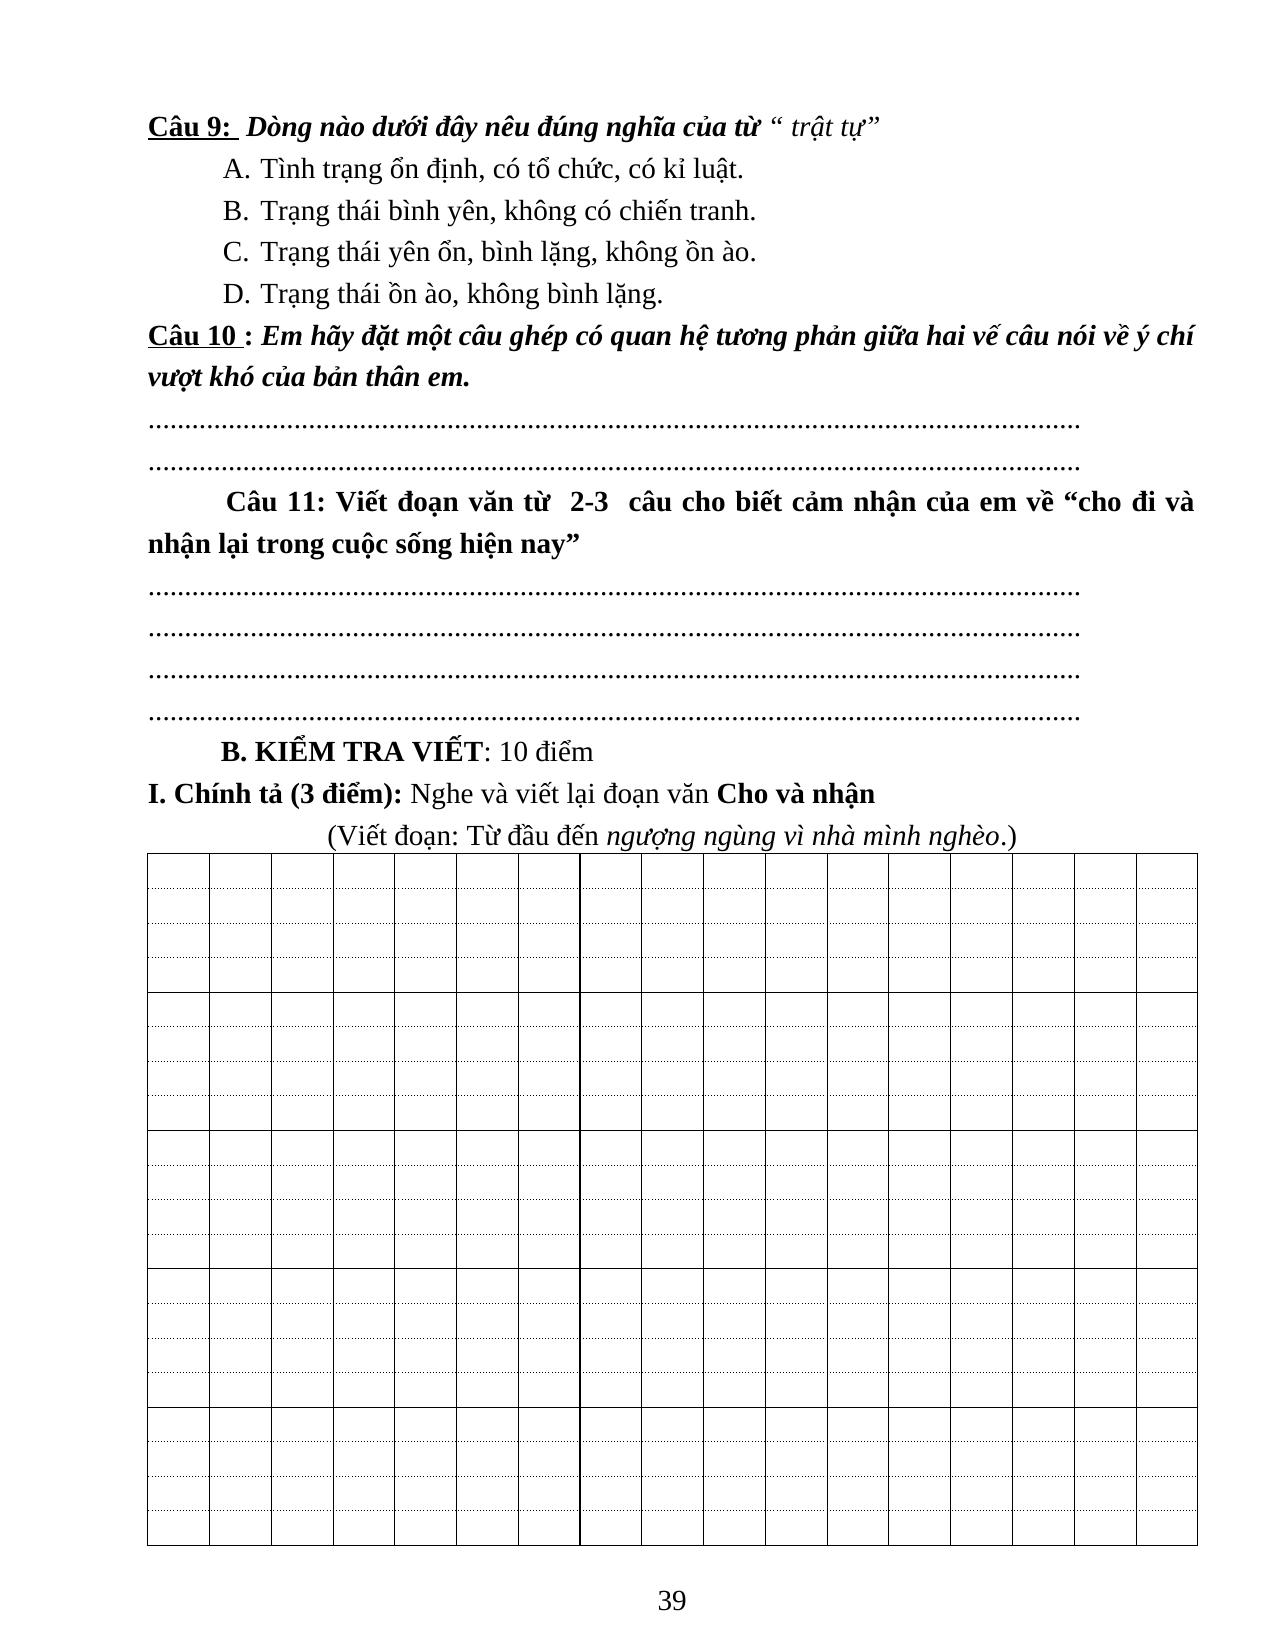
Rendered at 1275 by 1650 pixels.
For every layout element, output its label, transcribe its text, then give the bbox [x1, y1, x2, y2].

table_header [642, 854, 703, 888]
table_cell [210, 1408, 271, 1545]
text (Viết đoạn: Từ đầu đến ngượng ngùng vì nhà mình nghèo.) [148, 812, 1196, 853]
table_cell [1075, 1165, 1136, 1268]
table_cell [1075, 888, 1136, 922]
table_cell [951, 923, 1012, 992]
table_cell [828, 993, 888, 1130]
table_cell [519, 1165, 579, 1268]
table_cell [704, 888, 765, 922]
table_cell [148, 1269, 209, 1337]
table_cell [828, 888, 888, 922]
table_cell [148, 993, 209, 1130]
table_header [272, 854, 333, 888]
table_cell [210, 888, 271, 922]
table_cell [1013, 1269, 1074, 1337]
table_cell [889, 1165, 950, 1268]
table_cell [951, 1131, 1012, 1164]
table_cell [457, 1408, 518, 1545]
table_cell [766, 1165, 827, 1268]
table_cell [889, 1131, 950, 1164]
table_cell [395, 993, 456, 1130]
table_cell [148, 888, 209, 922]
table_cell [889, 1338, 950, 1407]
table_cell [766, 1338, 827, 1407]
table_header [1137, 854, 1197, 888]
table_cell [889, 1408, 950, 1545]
text I. Chính tả (3 điểm): Nghe và viết lại đoạn văn Cho và nhận [148, 770, 1196, 812]
text B. KIỂM TRA VIẾT: 10 điểm [148, 728, 1196, 770]
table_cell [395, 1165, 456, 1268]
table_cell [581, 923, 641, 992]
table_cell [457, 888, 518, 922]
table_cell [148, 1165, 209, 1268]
text ................................................................................................................................ [148, 437, 1196, 478]
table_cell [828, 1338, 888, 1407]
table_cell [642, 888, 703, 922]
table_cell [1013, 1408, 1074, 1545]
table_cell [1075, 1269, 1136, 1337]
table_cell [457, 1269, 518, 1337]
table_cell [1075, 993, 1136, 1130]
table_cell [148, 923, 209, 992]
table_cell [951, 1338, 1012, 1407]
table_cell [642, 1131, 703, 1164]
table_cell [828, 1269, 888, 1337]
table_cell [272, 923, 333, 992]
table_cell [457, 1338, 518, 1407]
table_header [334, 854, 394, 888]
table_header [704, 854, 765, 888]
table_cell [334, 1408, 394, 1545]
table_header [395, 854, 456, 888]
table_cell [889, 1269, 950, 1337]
text Câu 11: Viết đoạn văn từ 2-3 câu cho biết cảm nhận của em về “cho đi và nhận lại trong cuộc sống hiện nay” [148, 478, 1196, 562]
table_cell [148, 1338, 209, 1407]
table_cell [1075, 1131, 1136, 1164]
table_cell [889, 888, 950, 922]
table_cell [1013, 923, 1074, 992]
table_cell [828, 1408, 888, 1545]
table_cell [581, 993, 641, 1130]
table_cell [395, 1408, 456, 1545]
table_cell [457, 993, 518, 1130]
list Trạng thái yên ổn, bình lặng, không ồn ào. [223, 228, 1196, 270]
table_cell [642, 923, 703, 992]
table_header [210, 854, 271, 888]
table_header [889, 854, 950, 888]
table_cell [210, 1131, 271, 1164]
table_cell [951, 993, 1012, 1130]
list Tình trạng ổn định, có tổ chức, có kỉ luật. [223, 145, 1196, 187]
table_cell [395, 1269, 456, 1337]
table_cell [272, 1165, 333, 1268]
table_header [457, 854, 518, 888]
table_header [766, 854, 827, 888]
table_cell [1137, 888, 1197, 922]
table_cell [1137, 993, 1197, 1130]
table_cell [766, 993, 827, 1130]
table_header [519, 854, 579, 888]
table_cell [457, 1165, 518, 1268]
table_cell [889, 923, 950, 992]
text Câu 10 : Em hãy đặt một câu ghép có quan hệ tương phản giữa hai vế câu nói về ý chí vượt khó của bản thân em. [148, 312, 1196, 395]
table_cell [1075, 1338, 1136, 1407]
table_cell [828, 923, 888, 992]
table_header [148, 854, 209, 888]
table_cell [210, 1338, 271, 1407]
text Câu 9: Dòng nào dưới đây nêu đúng nghĩa của từ “ trật tự” [148, 103, 1196, 145]
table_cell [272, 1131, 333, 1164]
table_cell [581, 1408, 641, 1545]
list Trạng thái bình yên, không có chiến tranh. [223, 187, 1196, 228]
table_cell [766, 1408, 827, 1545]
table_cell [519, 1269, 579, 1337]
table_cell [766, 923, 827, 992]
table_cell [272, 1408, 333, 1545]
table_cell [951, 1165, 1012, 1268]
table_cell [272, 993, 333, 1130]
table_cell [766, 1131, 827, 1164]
text ................................................................................................................................ [148, 645, 1196, 687]
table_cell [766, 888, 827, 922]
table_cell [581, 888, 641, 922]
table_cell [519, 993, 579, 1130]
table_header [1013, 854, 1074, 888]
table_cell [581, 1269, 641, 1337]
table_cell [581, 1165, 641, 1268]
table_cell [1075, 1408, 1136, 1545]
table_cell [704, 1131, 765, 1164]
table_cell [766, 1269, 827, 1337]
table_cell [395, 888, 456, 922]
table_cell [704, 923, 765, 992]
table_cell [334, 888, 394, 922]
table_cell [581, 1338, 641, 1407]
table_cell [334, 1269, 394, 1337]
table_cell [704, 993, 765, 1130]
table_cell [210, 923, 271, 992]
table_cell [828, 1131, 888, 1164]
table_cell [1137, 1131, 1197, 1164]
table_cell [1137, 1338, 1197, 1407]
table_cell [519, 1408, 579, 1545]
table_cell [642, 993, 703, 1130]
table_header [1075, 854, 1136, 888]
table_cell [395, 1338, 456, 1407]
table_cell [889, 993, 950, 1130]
text ................................................................................................................................ [148, 603, 1196, 645]
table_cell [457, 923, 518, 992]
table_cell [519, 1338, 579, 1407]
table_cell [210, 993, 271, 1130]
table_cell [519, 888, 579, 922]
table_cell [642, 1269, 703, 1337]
list Trạng thái ồn ào, không bình lặng. [223, 270, 1196, 312]
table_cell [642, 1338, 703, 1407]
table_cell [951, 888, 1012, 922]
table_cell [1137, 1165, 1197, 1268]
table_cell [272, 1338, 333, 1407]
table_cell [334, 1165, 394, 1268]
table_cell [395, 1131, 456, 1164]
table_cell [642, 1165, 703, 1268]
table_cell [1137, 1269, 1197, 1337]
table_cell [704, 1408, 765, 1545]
text ................................................................................................................................ [148, 687, 1196, 728]
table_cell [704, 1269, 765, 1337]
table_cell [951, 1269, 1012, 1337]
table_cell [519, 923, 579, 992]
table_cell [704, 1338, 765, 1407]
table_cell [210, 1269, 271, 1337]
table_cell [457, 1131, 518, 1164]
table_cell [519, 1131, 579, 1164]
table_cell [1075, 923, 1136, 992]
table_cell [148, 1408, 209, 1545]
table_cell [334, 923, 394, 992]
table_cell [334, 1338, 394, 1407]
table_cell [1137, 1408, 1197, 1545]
text ................................................................................................................................ [148, 395, 1196, 437]
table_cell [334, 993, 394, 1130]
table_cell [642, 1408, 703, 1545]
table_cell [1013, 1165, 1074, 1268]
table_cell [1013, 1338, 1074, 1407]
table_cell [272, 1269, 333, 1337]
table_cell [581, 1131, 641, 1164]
text ................................................................................................................................ [148, 562, 1196, 603]
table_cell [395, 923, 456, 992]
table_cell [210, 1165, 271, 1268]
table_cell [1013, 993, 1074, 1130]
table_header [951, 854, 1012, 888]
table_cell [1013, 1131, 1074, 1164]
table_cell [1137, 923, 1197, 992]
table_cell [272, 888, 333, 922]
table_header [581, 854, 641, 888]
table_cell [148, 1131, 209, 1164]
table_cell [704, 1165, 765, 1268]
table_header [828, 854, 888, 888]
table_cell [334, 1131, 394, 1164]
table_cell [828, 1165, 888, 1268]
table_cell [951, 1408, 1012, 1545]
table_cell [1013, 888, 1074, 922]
